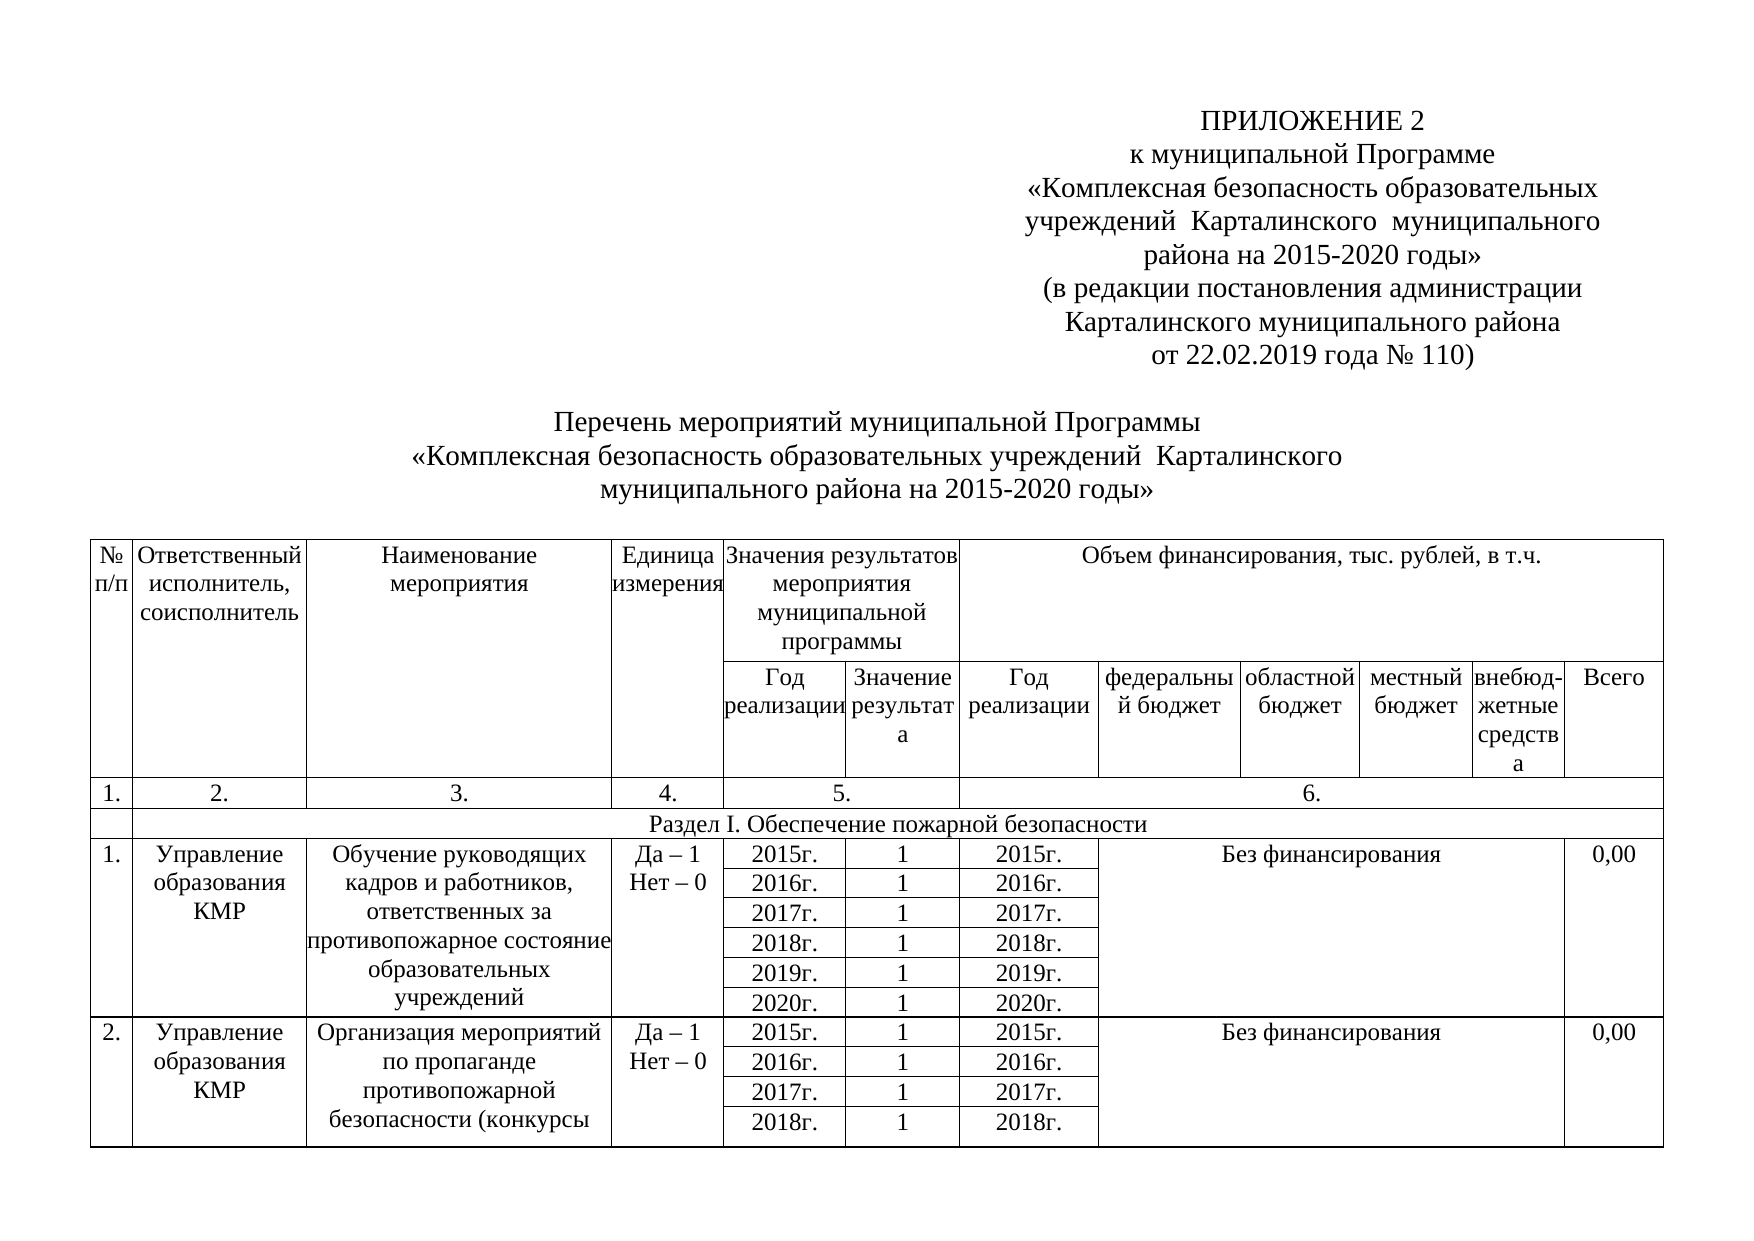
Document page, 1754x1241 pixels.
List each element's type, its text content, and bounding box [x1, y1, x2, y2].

table_cell [91, 809, 132, 838]
table_header Значения результатов мероприятия муниципальной программы [724, 540, 959, 661]
table_cell 1 [846, 1018, 959, 1046]
table_cell 2020г. [960, 988, 1098, 1016]
table_cell Раздел I. Обеспечение пожарной безопасности [133, 809, 1663, 838]
text ПРИЛОЖЕНИЕ 2 [989, 103, 1636, 136]
table_cell 2015г. [960, 1018, 1098, 1046]
table_cell 4. [612, 778, 723, 808]
table_cell 1 [846, 958, 959, 987]
text Карталинского муниципального района [989, 304, 1636, 337]
table_cell Управление образования КМР [133, 1018, 306, 1146]
table_cell Без финансирования [1099, 839, 1564, 1016]
table_cell 2019г. [724, 958, 845, 987]
table_cell 1 [846, 898, 959, 927]
table_cell Организация мероприятий по пропаганде противопожарной безопасности (конкурсы рисунков, соревнования по пожарно-прикладному спорту и т.п.) [307, 1018, 611, 1146]
text муниципального района на 2015-2020 годы» [118, 472, 1636, 505]
table_header Ответственный исполнитель, соисполнитель [133, 540, 306, 777]
text Перечень мероприятий муниципальной Программы [118, 404, 1636, 438]
table_cell 2017г. [960, 898, 1098, 927]
text «Комплексная безопасность образовательных учреждений Карталинского [118, 438, 1636, 472]
table_cell областной бюджет [1241, 662, 1359, 777]
table_header Объем финансирования, тыс. рублей, в т.ч. [960, 540, 1663, 661]
table_cell Значение результата [846, 662, 959, 777]
text к муниципальной Программе [989, 136, 1636, 170]
table_cell Управление образования КМР [133, 839, 306, 1016]
table_cell Да – 1 Нет – 0 [612, 1018, 723, 1146]
table_cell 2. [133, 778, 306, 808]
table_cell Да – 1 Нет – 0 [612, 839, 723, 1016]
table_cell 2016г. [724, 869, 845, 897]
table_cell Всего [1565, 662, 1663, 777]
table_cell 6. [960, 778, 1663, 808]
table_cell Год реализации [724, 662, 845, 777]
table_cell 2016г. [724, 1047, 845, 1076]
table_cell 2018г. [960, 928, 1098, 957]
table_cell 0,00 [1565, 839, 1663, 1016]
text (в редакции постановления администрации [989, 270, 1636, 304]
table_cell 1. [91, 839, 132, 1016]
table_cell 0,00 [1565, 1018, 1663, 1146]
table_cell 2017г. [724, 898, 845, 927]
table_cell местный бюджет [1360, 662, 1472, 777]
table_header № п/п [91, 540, 132, 777]
table_cell 1 [846, 988, 959, 1016]
table_cell 1 [846, 1077, 959, 1106]
table_cell 2017г. [724, 1077, 845, 1106]
table_cell 2015г. [724, 839, 845, 867]
table_cell 2020г. [724, 988, 845, 1016]
table_cell 2019г. [960, 958, 1098, 987]
table_cell 2015г. [724, 1018, 845, 1046]
table_cell 2015г. [960, 839, 1098, 867]
table_cell 2016г. [960, 1047, 1098, 1076]
table_cell 1 [846, 928, 959, 957]
table_cell 2018г. [724, 1107, 845, 1146]
table_header Наименование мероприятия [307, 540, 611, 777]
table_cell 2016г. [960, 869, 1098, 897]
table_cell 1 [846, 1047, 959, 1076]
table_cell 2018г. [724, 928, 845, 957]
table_cell 2. [91, 1018, 132, 1146]
table_cell 1. [91, 778, 132, 808]
table_cell 2017г. [960, 1077, 1098, 1106]
table_cell 3. [307, 778, 611, 808]
table_cell 1 [846, 839, 959, 867]
table_cell 1 [846, 1107, 959, 1146]
table_cell 5. [724, 778, 959, 808]
table_cell 1 [846, 869, 959, 897]
table_cell Обучение руководящих кадров и работников, ответственных за противопожарное состояние образовательных учреждений [307, 839, 611, 1016]
table_cell Год реализации [960, 662, 1098, 777]
table_header Единица измерения [612, 540, 723, 777]
table_cell федеральный бюджет [1099, 662, 1240, 777]
text от 22.02.2019 года № 110) [989, 337, 1636, 371]
table_cell внебюд-жетные средства [1473, 662, 1564, 777]
table_cell Без финансирования [1099, 1018, 1564, 1146]
text «Комплексная безопасность образовательных учреждений Карталинского муниципального района на 2015-2020 годы» [989, 170, 1636, 270]
table_cell 2018г. [960, 1107, 1098, 1146]
